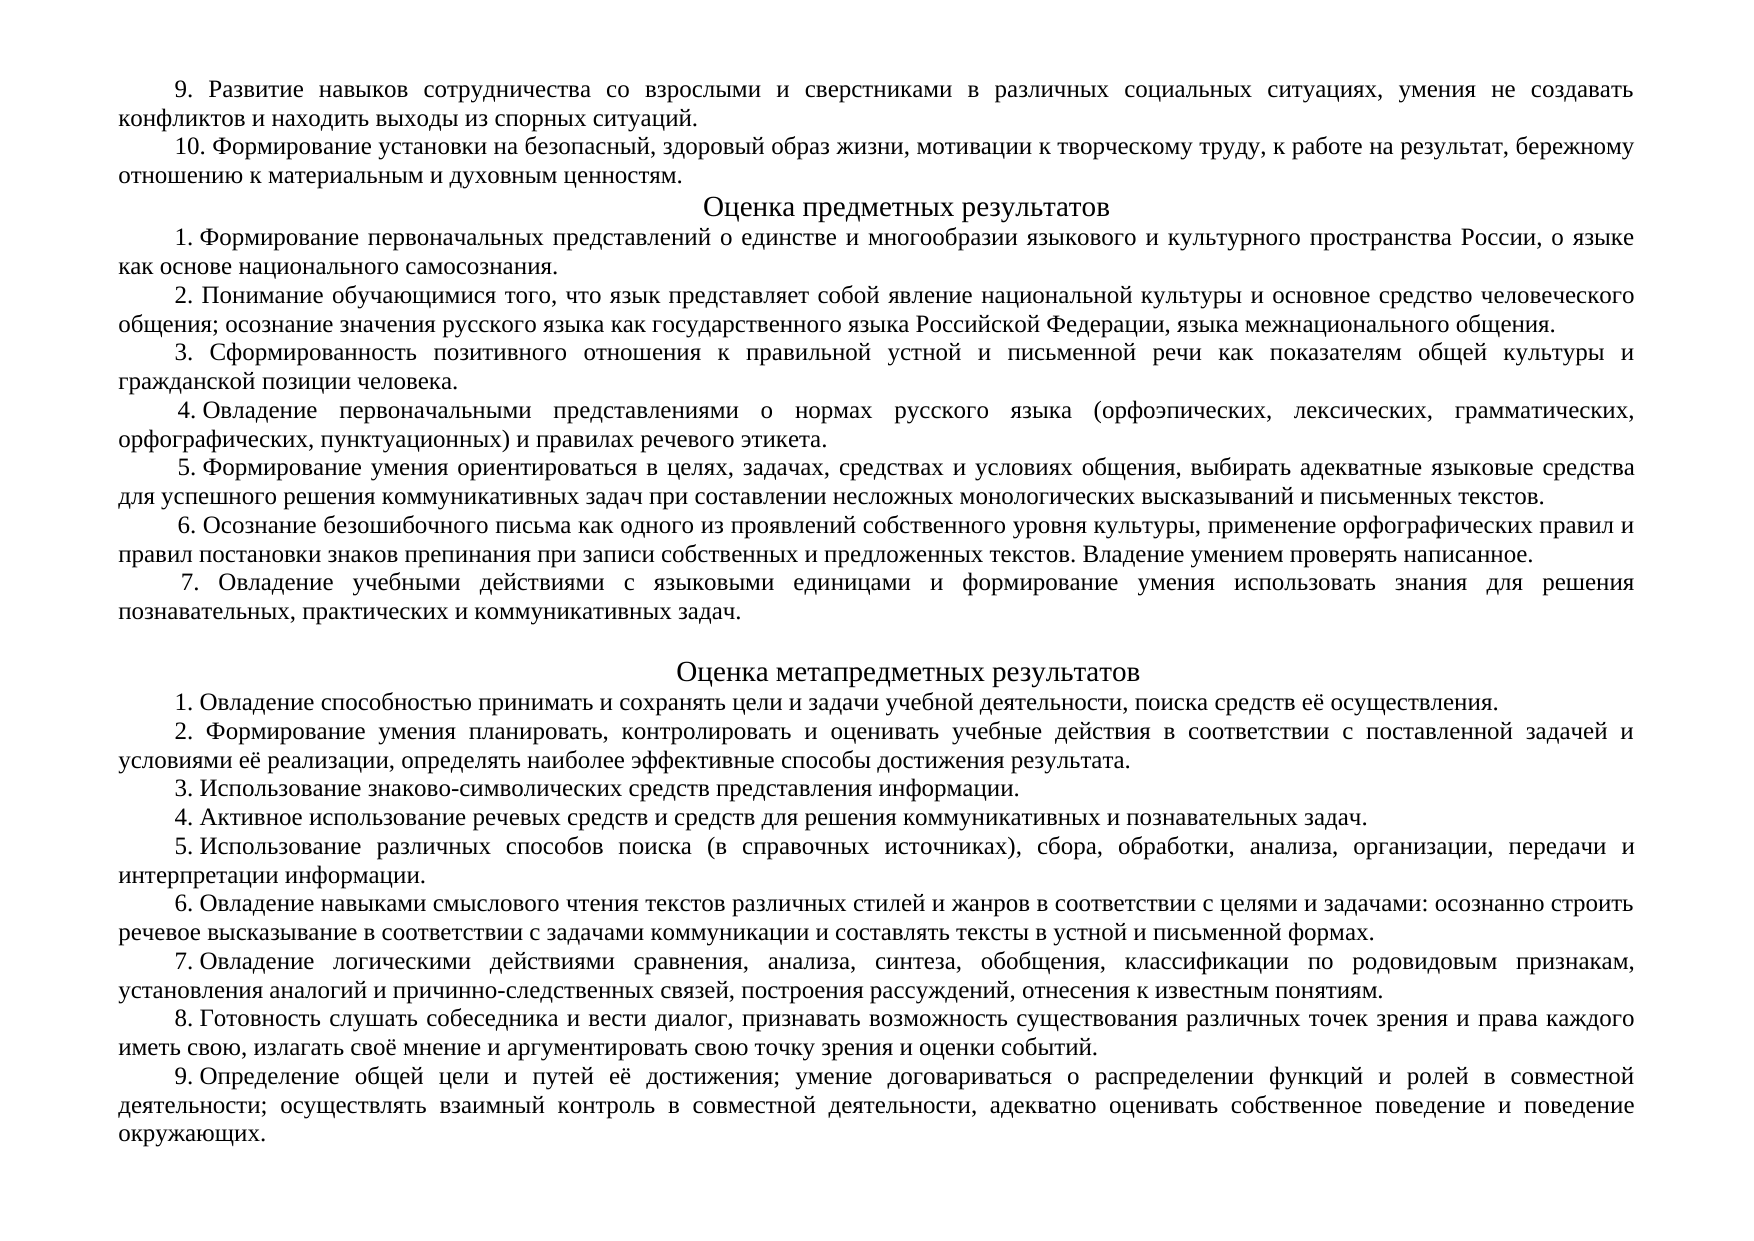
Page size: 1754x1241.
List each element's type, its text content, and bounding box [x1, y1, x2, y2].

text 8. Готовность слушать собеседника и вести диалог, признавать возможность существования различных точек зрения и права каждого иметь свою, излагать своё мнение и аргументировать свою точку зрения и оценки событий. [118, 1003, 1636, 1061]
text 4. Овладение первоначальными представлениями о нормах русского языка (орфоэпических, лексических, грамматических, орфографических, пунктуационных) и правилах речевого этикета. [118, 395, 1636, 452]
text 3. Использование знаково-символических средств представления информации. [118, 773, 1636, 802]
text Оценка метапредметных результатов [118, 654, 1636, 687]
text 5. Формирование умения ориентироваться в целях, задачах, средствах и условиях общения, выбирать адекватные языковые средства для успешного решения коммуникативных задач при составлении несложных монологических высказываний и письменных текстов. [118, 452, 1636, 510]
text 6. Овладение навыками смыслового чтения текстов различных стилей и жанров в соответствии с целями и задачами: осознанно строить речевое высказывание в соответствии с задачами коммуникации и составлять тексты в устной и письменной формах. [118, 888, 1636, 946]
text 6. Осознание безошибочного письма как одного из проявлений собственного уровня культуры, применение орфографических правил и правил постановки знаков препинания при записи собственных и предложенных текстов. Владение умением проверять написанное. [118, 510, 1636, 567]
text 7. Овладение учебными действиями с языковыми единицами и формирование умения использовать знания для решения познавательных, практических и коммуникативных задач. [118, 567, 1636, 625]
text 1. Формирование первоначальных представлений о единстве и многообразии языкового и культурного пространства России, о языке как основе национального самосознания. [118, 222, 1636, 280]
text 1. Овладение способностью принимать и сохранять цели и задачи учебной деятельности, поиска средств её осуществления. [118, 687, 1636, 716]
text 9. Определение общей цели и путей её достижения; умение договариваться о распределении функций и ролей в совместной деятельности; осуществлять взаимный контроль в совместной деятельности, адекватно оценивать собственное поведение и поведение окружающих. [118, 1061, 1636, 1147]
text 5. Использование различных способов поиска (в справочных источниках), сбора, обработки, анализа, организации, передачи и интерпретации информации. [118, 831, 1636, 888]
text 4. Активное использование речевых средств и средств для решения коммуникативных и познавательных задач. [118, 802, 1636, 831]
text 2. Формирование умения планировать, контролировать и оценивать учебные действия в соответствии с поставленной задачей и условиями её реализации, определять наиболее эффективные способы достижения результата. [118, 716, 1636, 773]
text 10. Формирование установки на безопасный, здоровый образ жизни, мотивации к творческому труду, к работе на результат, бережному отношению к материальным и духовным ценностям. [118, 131, 1636, 189]
text 3. Сформированность позитивного отношения к правильной устной и письменной речи как показателям общей культуры и гражданской позиции человека. [118, 337, 1636, 395]
text 9. Развитие навыков сотрудничества со взрослыми и сверстниками в различных социальных ситуациях, умения не создавать конфликтов и находить выходы из спорных ситуаций. [118, 74, 1636, 131]
text Оценка предметных результатов [118, 189, 1636, 222]
text 2. Понимание обучающимися того, что язык представляет собой явление национальной культуры и основное средство человеческого общения; осознание значения русского языка как государственного языка Российской Федерации, языка межнационального общения. [118, 280, 1636, 337]
text 7. Овладение логическими действиями сравнения, анализа, синтеза, обобщения, классификации по родовидовым признакам, установления аналогий и причинно-следственных связей, построения рассуждений, отнесения к известным понятиям. [118, 946, 1636, 1003]
